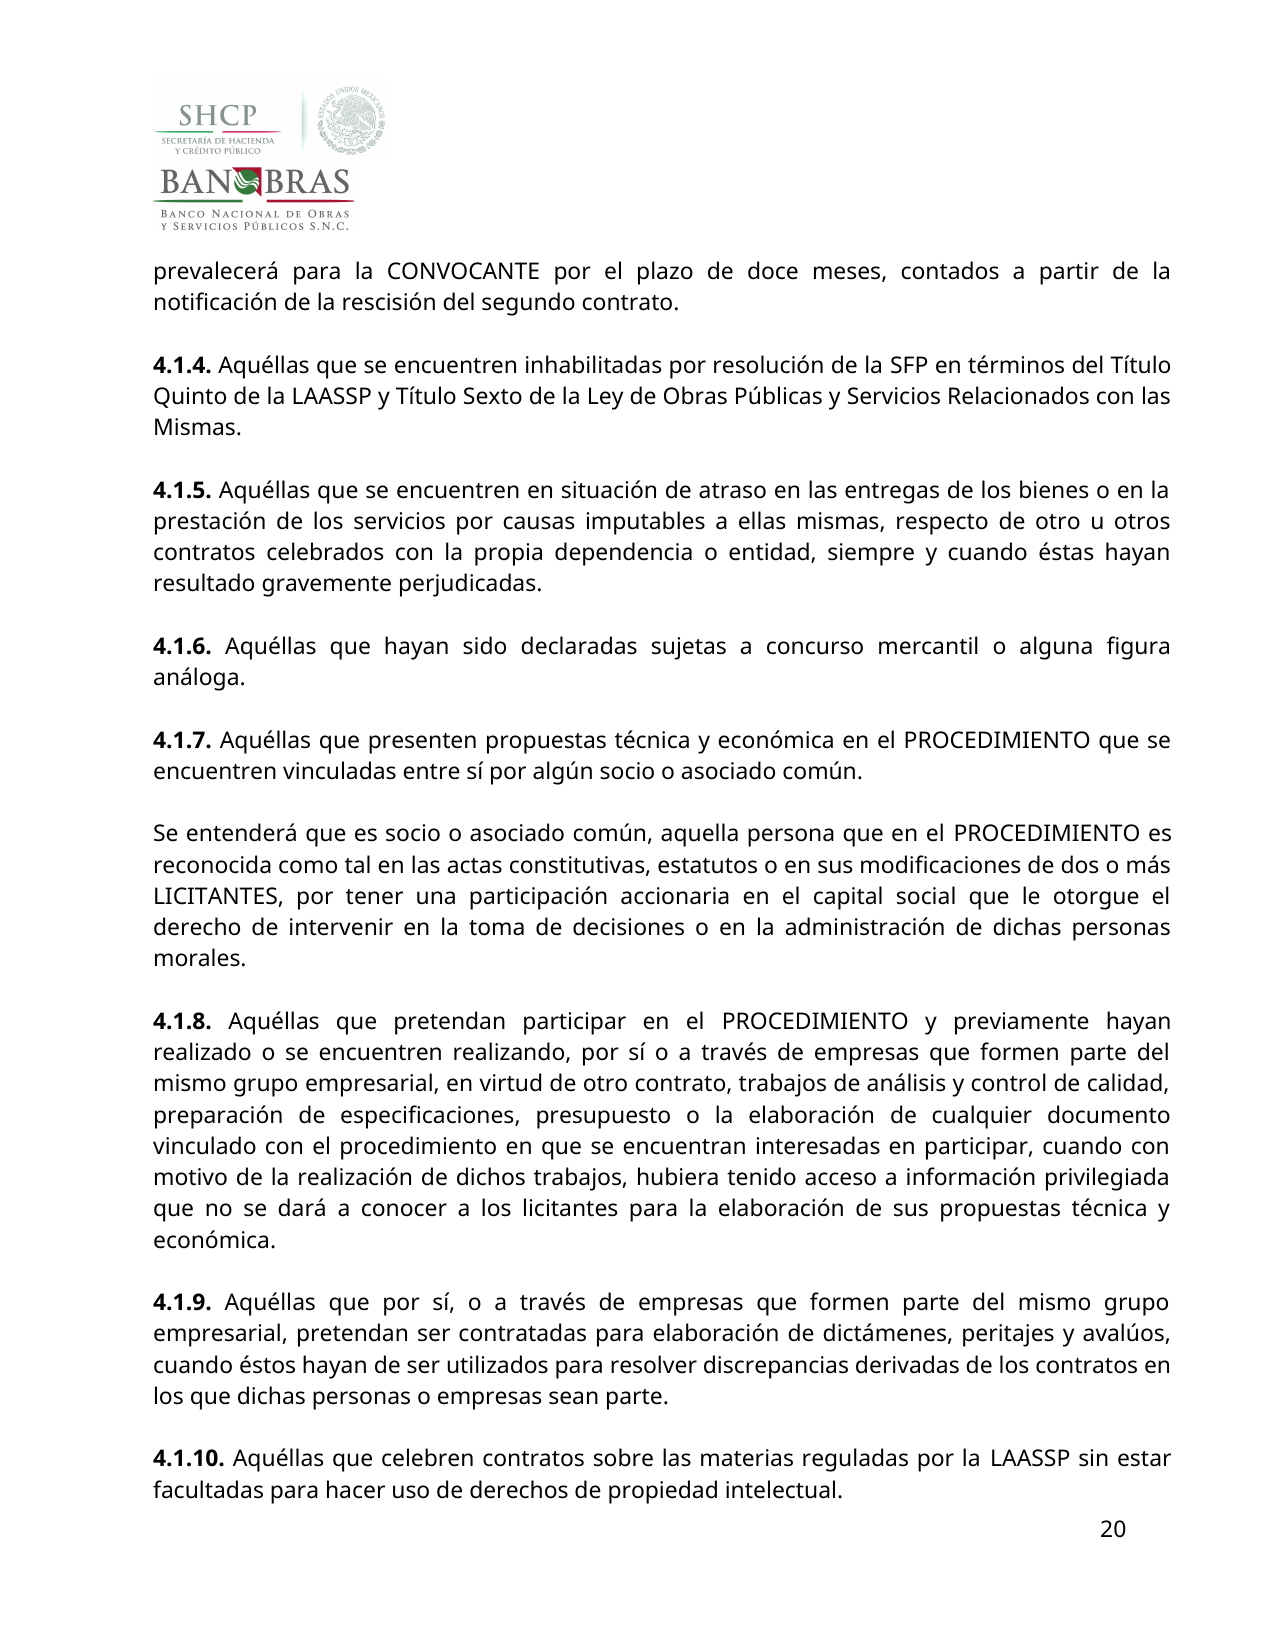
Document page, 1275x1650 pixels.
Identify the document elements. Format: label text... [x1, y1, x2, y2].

text 4.1.9. Aquéllas que por sí, o a través de empresas que formen parte del mismo grupo empresarial, pretendan ser contratadas para elaboración de dictámenes, peritajes y avalúos, cuando éstos hayan de ser utilizados para resolver discrepancias derivadas de los contratos en los que dichas personas o empresas sean parte. [153, 1286, 1172, 1411]
text Se entenderá que es socio o asociado común, aquella persona que en el PROCEDIMIENTO es reconocida como tal en las actas constitutivas, estatutos o en sus modificaciones de dos o más LICITANTES, por tener una participación accionaria en el capital social que le otorgue el derecho de intervenir en la toma de decisiones o en la administración de dichas personas morales. [153, 817, 1172, 973]
text 4.1.5. Aquéllas que se encuentren en situación de atraso en las entregas de los bienes o en la prestación de los servicios por causas imputables a ellas mismas, respecto de otro u otros contratos celebrados con la propia dependencia o entidad, siempre y cuando éstas hayan resultado gravemente perjudicadas. [153, 473, 1172, 598]
text 4.1.6. Aquéllas que hayan sido declaradas sujetas a concurso mercantil o alguna figura análoga. [153, 630, 1172, 692]
text 4.1.8. Aquéllas que pretendan participar en el PROCEDIMIENTO y previamente hayan realizado o se encuentren realizando, por sí o a través de empresas que formen parte del mismo grupo empresarial, en virtud de otro contrato, trabajos de análisis y control de calidad, preparación de especificaciones, presupuesto o la elaboración de cualquier documento vinculado con el procedimiento en que se encuentran interesadas en participar, cuando con motivo de la realización de dichos trabajos, hubiera tenido acceso a información privilegiada que no se dará a conocer a los licitantes para la elaboración de sus propuestas técnica y económica. [153, 1005, 1172, 1255]
text 4.1.7. Aquéllas que presenten propuestas técnica y económica en el PROCEDIMIENTO que se encuentren vinculadas entre sí por algún socio o asociado común. [153, 723, 1172, 786]
text 4.1.4. Aquéllas que se encuentren inhabilitadas por resolución de la SFP en términos del Título Quinto de la LAASSP y Título Sexto de la Ley de Obras Públicas y Servicios Relacionados con las Mismas. [153, 348, 1172, 442]
text 4.1.10. Aquéllas que celebren contratos sobre las materias reguladas por la LAASSP sin estar facultadas para hacer uso de derechos de propiedad intelectual. [153, 1442, 1172, 1505]
picture [152, 158, 355, 233]
